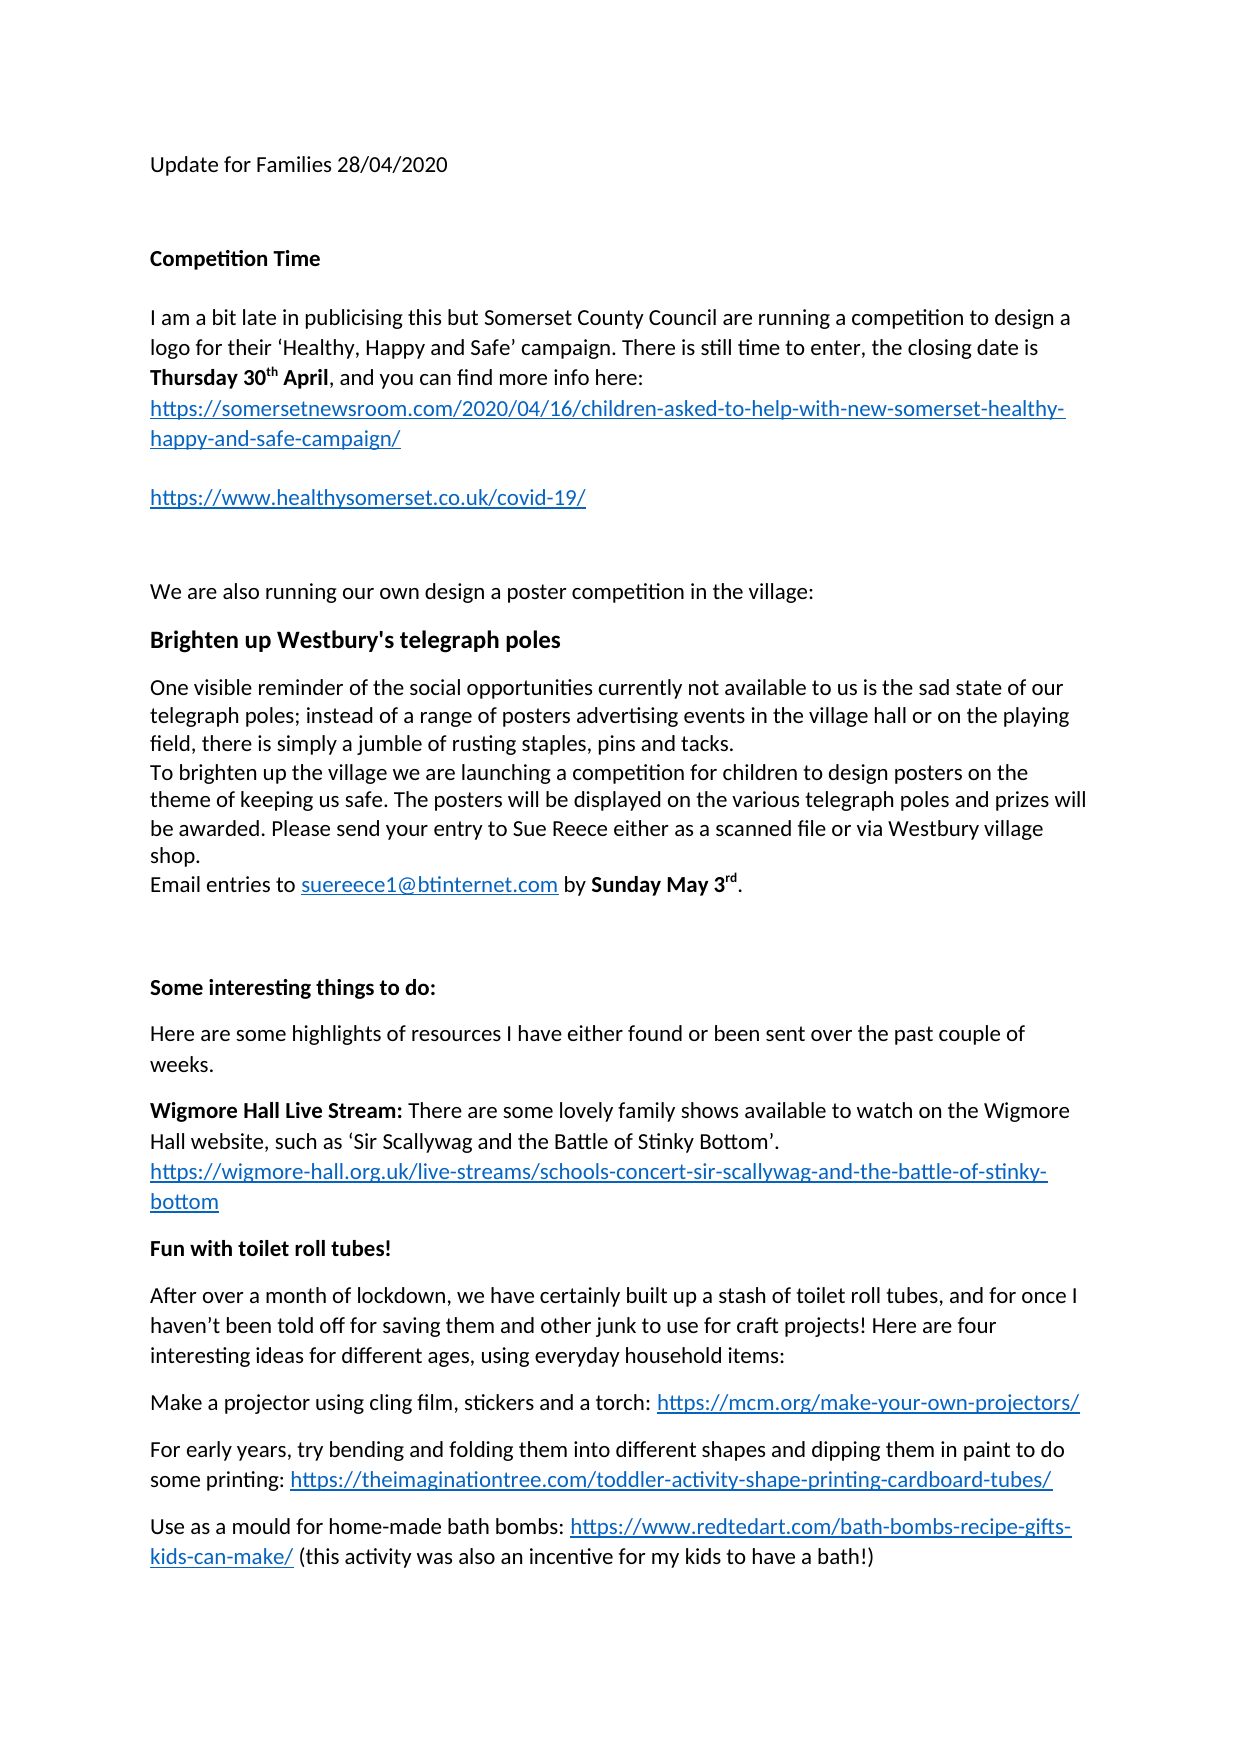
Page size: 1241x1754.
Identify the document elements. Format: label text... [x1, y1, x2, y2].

text We are also running our own design a poster competition in the village: [150, 577, 1090, 605]
text Update for Families 28/04/2020 [150, 150, 1090, 178]
text To brighten up the village we are launching a competition for children to design posters on the theme of keeping us safe. The posters will be displayed on the various telegraph poles and prizes will be awarded. Please send your entry to Sue Reece either as a scanned file or via Westbury village shop. [150, 758, 1090, 870]
text Wigmore Hall Live Stream: There are some lovely family shows available to watch on the Wigmore Hall website, such as ‘Sir Scallywag and the Battle of Stinky Bottom’. https://wigmore-hall.org.uk/live-streams/schools-concert-sir-scallywag-and-the-battle-of-stinky-bottom [150, 1097, 1090, 1215]
text https://www.healthysomerset.co.uk/covid-19/ [150, 483, 1090, 511]
text Use as a mould for home-made bath bombs: https://www.redtedart.com/bath-bombs-recipe-gifts-kids-can-make/ (this activity was also an incentive for my kids to have a bath!) [150, 1512, 1090, 1570]
text Email entries to suereece1@btinternet.com by Sunday May 3rd. [150, 870, 1090, 898]
text For early years, try bending and folding them into different shapes and dipping them in paint to do some printing: https://theimaginationtree.com/toddler-activity-shape-printing-cardboard-tubes/ [150, 1435, 1090, 1493]
text After over a month of lockdown, we have certainly built up a stash of toilet roll tubes, and for once I haven’t been told off for saving them and other junk to use for craft projects! Here are four interesting ideas for different ages, using everyday household items: [150, 1281, 1090, 1369]
text Some interesting things to do: [150, 973, 1090, 1001]
text Competition Time [150, 244, 1090, 272]
text Here are some highlights of resources I have either found or been sent over the past couple of weeks. [150, 1019, 1090, 1078]
text Brighten up Westbury's telegraph poles [150, 624, 1090, 654]
text Make a projector using cling film, stickers and a torch: https://mcm.org/make-your-own-projectors/ [150, 1388, 1090, 1416]
text I am a bit late in publicising this but Somerset County Council are running a competition to design a logo for their ‘Healthy, Happy and Safe’ campaign. There is still time to enter, the closing date is Thursday 30th April, and you can find more info here: https://somersetnewsroom.com/2020/04/16/children-asked-to-help-with-new-somerset-healthy-happy-and-safe-campaign/ [150, 303, 1090, 452]
text Fun with toilet roll tubes! [150, 1234, 1090, 1262]
text One visible reminder of the social opportunities currently not available to us is the sad state of our telegraph poles; instead of a range of posters advertising events in the village hall or on the playing field, there is simply a jumble of rusting staples, pins and tacks. [150, 673, 1090, 758]
